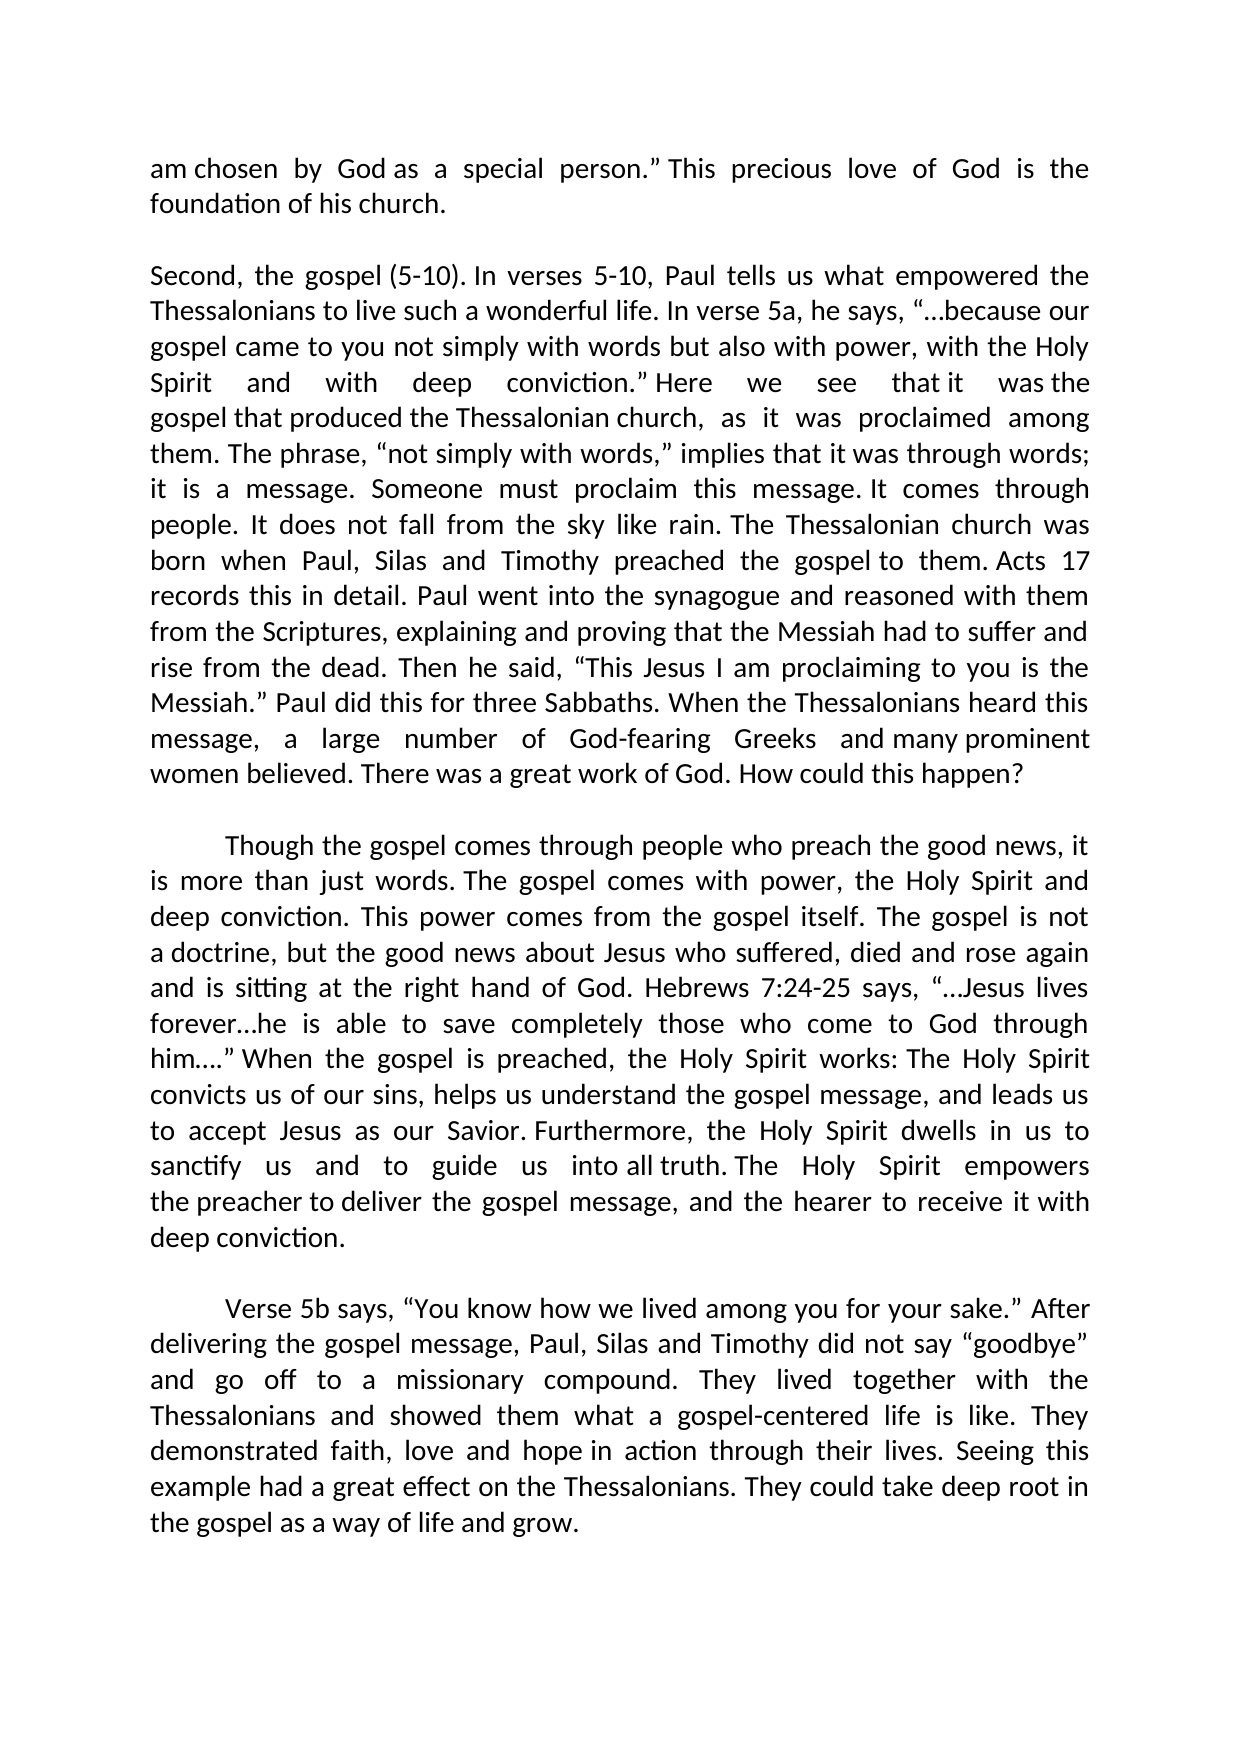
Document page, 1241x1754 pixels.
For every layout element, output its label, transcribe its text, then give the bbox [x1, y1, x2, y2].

text Verse 5b says, “You know how we lived among you for your sake.” After delivering the gospel message, Paul, Silas and Timothy did not say “goodbye” and go off to a missionary compound. They lived together with the Thessalonians and showed them what a gospel-centered life is like. They demonstrated faith, love and hope in action through their lives. Seeing this example had a great effect on the Thessalonians. They could take deep root in the gospel as a way of life and grow. [150, 1290, 1090, 1539]
text Though the gospel comes through people who preach the good news, it is more than just words. The gospel comes with power, the Holy Spirit and deep conviction. This power comes from the gospel itself. The gospel is not a doctrine, but the good news about Jesus who suffered, died and rose again and is sitting at the right hand of God. Hebrews 7:24-25 says, “…Jesus lives forever…he is able to save completely those who come to God through him….” When the gospel is preached, the Holy Spirit works: The Holy Spirit convicts us of our sins, helps us understand the gospel message, and leads us to accept Jesus as our Savior. Furthermore, the Holy Spirit dwells in us to sanctify us and to guide us into all truth. The Holy Spirit empowers the preacher to deliver the gospel message, and the hearer to receive it with deep conviction. [150, 827, 1090, 1254]
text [150, 150, 1090, 221]
text Second, the gospel (5-10). In verses 5-10, Paul tells us what empowered the Thessalonians to live such a wonderful life. In verse 5a, he says, “…because our gospel came to you not simply with words but also with power, with the Holy Spirit and with deep conviction.” Here we see that it was the gospel that produced the Thessalonian church, as it was proclaimed among them. The phrase, “not simply with words,” implies that it was through words; it is a message. Someone must proclaim this message. It comes through people. It does not fall from the sky like rain. The Thessalonian church was born when Paul, Silas and Timothy preached the gospel to them. Acts 17 records this in detail. Paul went into the synagogue and reasoned with them from the Scriptures, explaining and proving that the Messiah had to suffer and rise from the dead. Then he said, “This Jesus I am proclaiming to you is the Messiah.” Paul did this for three Sabbaths. When the Thessalonians heard this message, a large number of God-fearing Greeks and many prominent women believed. There was a great work of God. How could this happen? [150, 257, 1090, 791]
